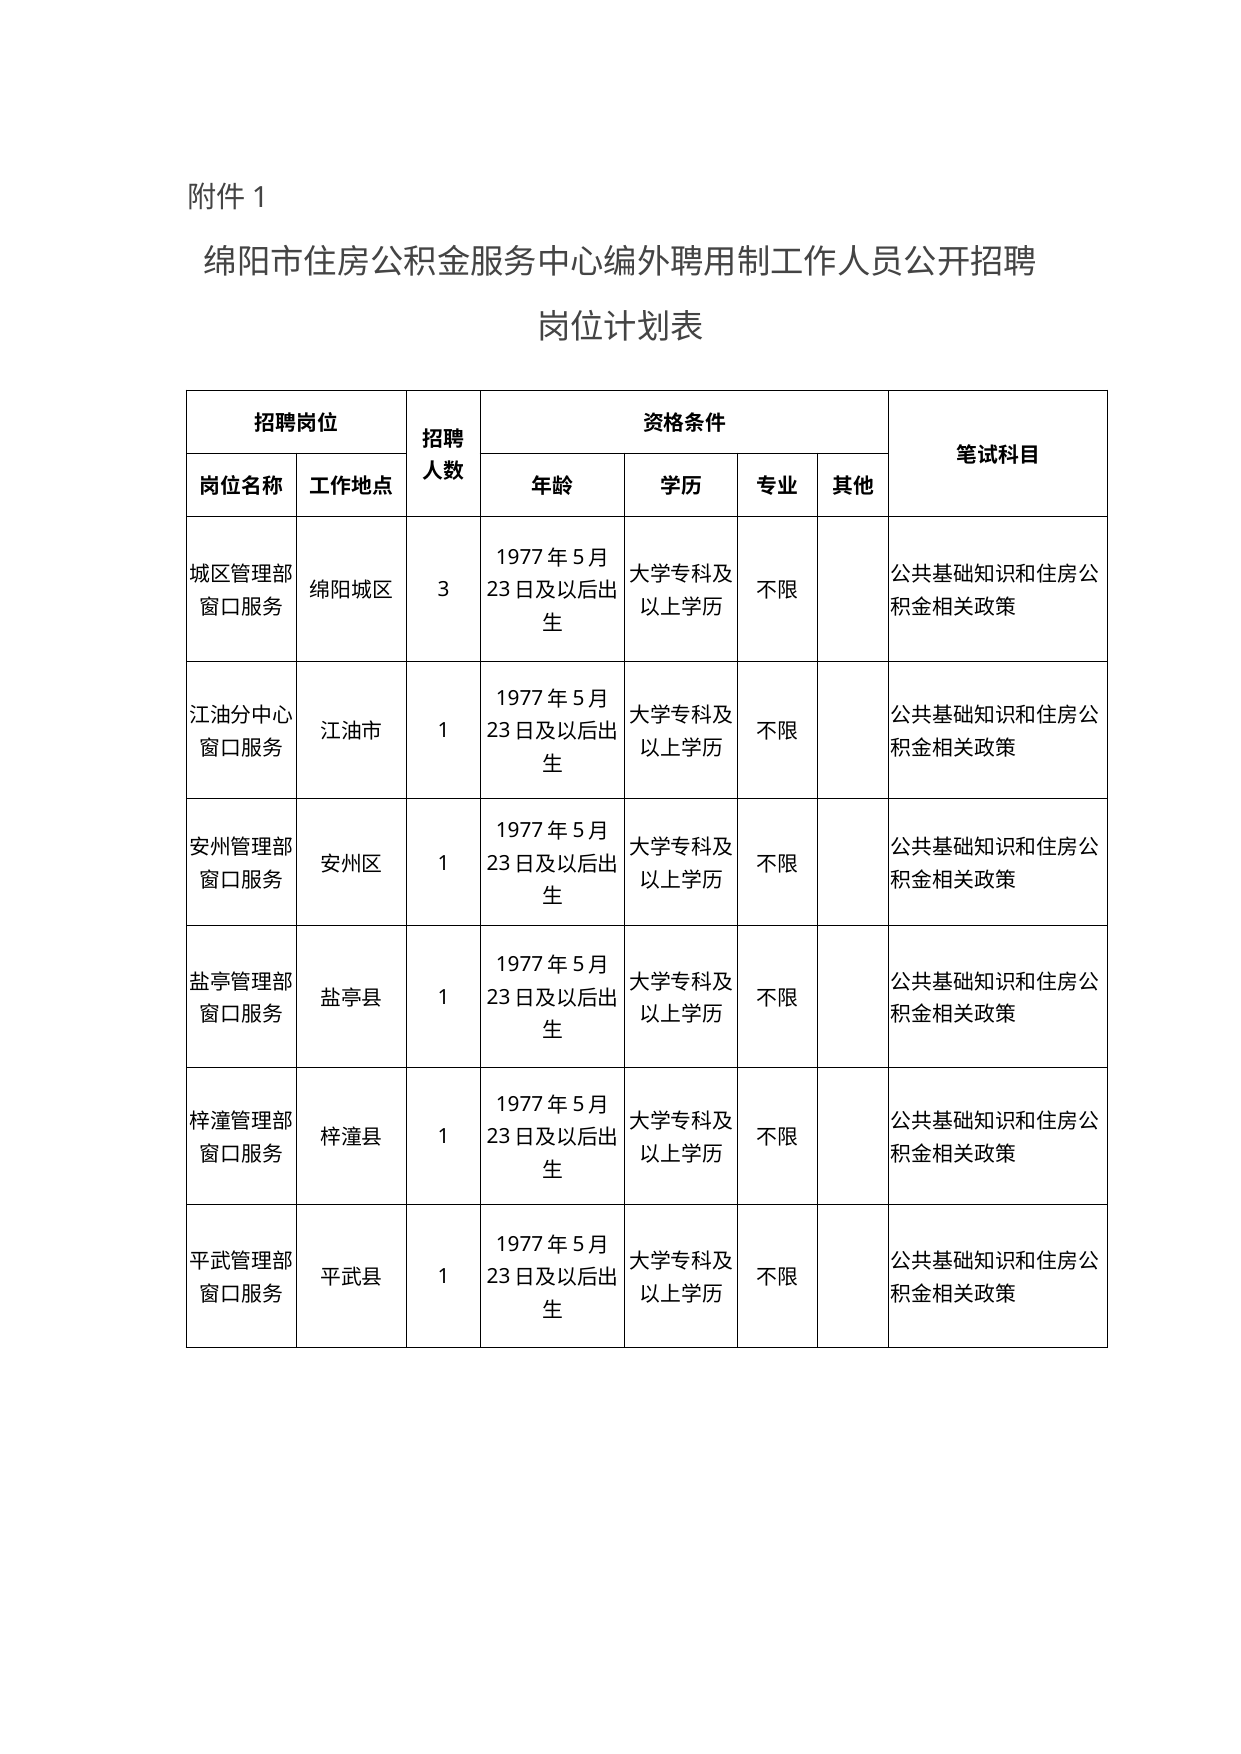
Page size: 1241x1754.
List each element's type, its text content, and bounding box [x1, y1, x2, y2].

table_cell 梓潼管理部窗口服务 [187, 1068, 296, 1204]
table_cell 公共基础知识和住房公积金相关政策 [889, 926, 1107, 1067]
table_cell 大学专科及以上学历 [625, 1205, 737, 1347]
table_header 笔试科目 [889, 391, 1107, 516]
table_cell 不限 [738, 517, 817, 661]
table_cell 1 [407, 1205, 480, 1347]
table_cell 大学专科及以上学历 [625, 1068, 737, 1204]
table_cell [818, 1068, 888, 1204]
table_cell 1 [407, 799, 480, 925]
table_cell 不限 [738, 662, 817, 798]
table_cell 1977年5月23日及以后出生 [481, 1205, 624, 1347]
table_cell 1977年5月23日及以后出生 [481, 1068, 624, 1204]
table_cell 不限 [738, 1205, 817, 1347]
table_cell [818, 799, 888, 925]
table_cell [818, 926, 888, 1067]
table_cell 盐亭县 [297, 926, 406, 1067]
table_cell 公共基础知识和住房公积金相关政策 [889, 799, 1107, 925]
text 附件1 [187, 162, 1053, 227]
table_cell 不限 [738, 799, 817, 925]
table_cell 江油市 [297, 662, 406, 798]
table_cell 1 [407, 926, 480, 1067]
table_cell 1 [407, 1068, 480, 1204]
table_cell 公共基础知识和住房公积金相关政策 [889, 662, 1107, 798]
table_cell 梓潼县 [297, 1068, 406, 1204]
table_cell 1977年5月23日及以后出生 [481, 517, 624, 661]
table_cell [818, 517, 888, 661]
table_cell 城区管理部窗口服务 [187, 517, 296, 661]
table_cell 公共基础知识和住房公积金相关政策 [889, 1205, 1107, 1347]
table_cell [818, 1205, 888, 1347]
table_cell 安州管理部窗口服务 [187, 799, 296, 925]
table_header 招聘 人数 [407, 391, 480, 516]
table_cell 平武管理部窗口服务 [187, 1205, 296, 1347]
table_cell 其他 [818, 454, 888, 516]
text 绵阳市住房公积金服务中心编外聘用制工作人员公开招聘岗位计划表 [187, 227, 1053, 357]
table_cell 1 [407, 662, 480, 798]
table_cell 不限 [738, 1068, 817, 1204]
table_cell 盐亭管理部窗口服务 [187, 926, 296, 1067]
table_cell [818, 662, 888, 798]
table_cell 公共基础知识和住房公积金相关政策 [889, 1068, 1107, 1204]
table_cell 学历 [625, 454, 737, 516]
table_cell 绵阳城区 [297, 517, 406, 661]
table_cell 安州区 [297, 799, 406, 925]
table_cell 1977年5月23日及以后出生 [481, 926, 624, 1067]
table_cell 工作地点 [297, 454, 406, 516]
table_cell 不限 [738, 926, 817, 1067]
table_cell 1977年5月23日及以后出生 [481, 799, 624, 925]
table_cell 3 [407, 517, 480, 661]
table_cell 岗位名称 [187, 454, 296, 516]
table_cell 大学专科及以上学历 [625, 517, 737, 661]
table_header 资格条件 [481, 391, 888, 453]
table_cell 1977年5月23日及以后出生 [481, 662, 624, 798]
table_cell 公共基础知识和住房公积金相关政策 [889, 517, 1107, 661]
table_cell 专业 [738, 454, 817, 516]
table_cell 大学专科及以上学历 [625, 799, 737, 925]
table_cell 平武县 [297, 1205, 406, 1347]
table_header 招聘岗位 [187, 391, 406, 453]
table_cell 大学专科及以上学历 [625, 662, 737, 798]
table_cell 江油分中心窗口服务 [187, 662, 296, 798]
table_cell 年龄 [481, 454, 624, 516]
table_cell 大学专科及以上学历 [625, 926, 737, 1067]
